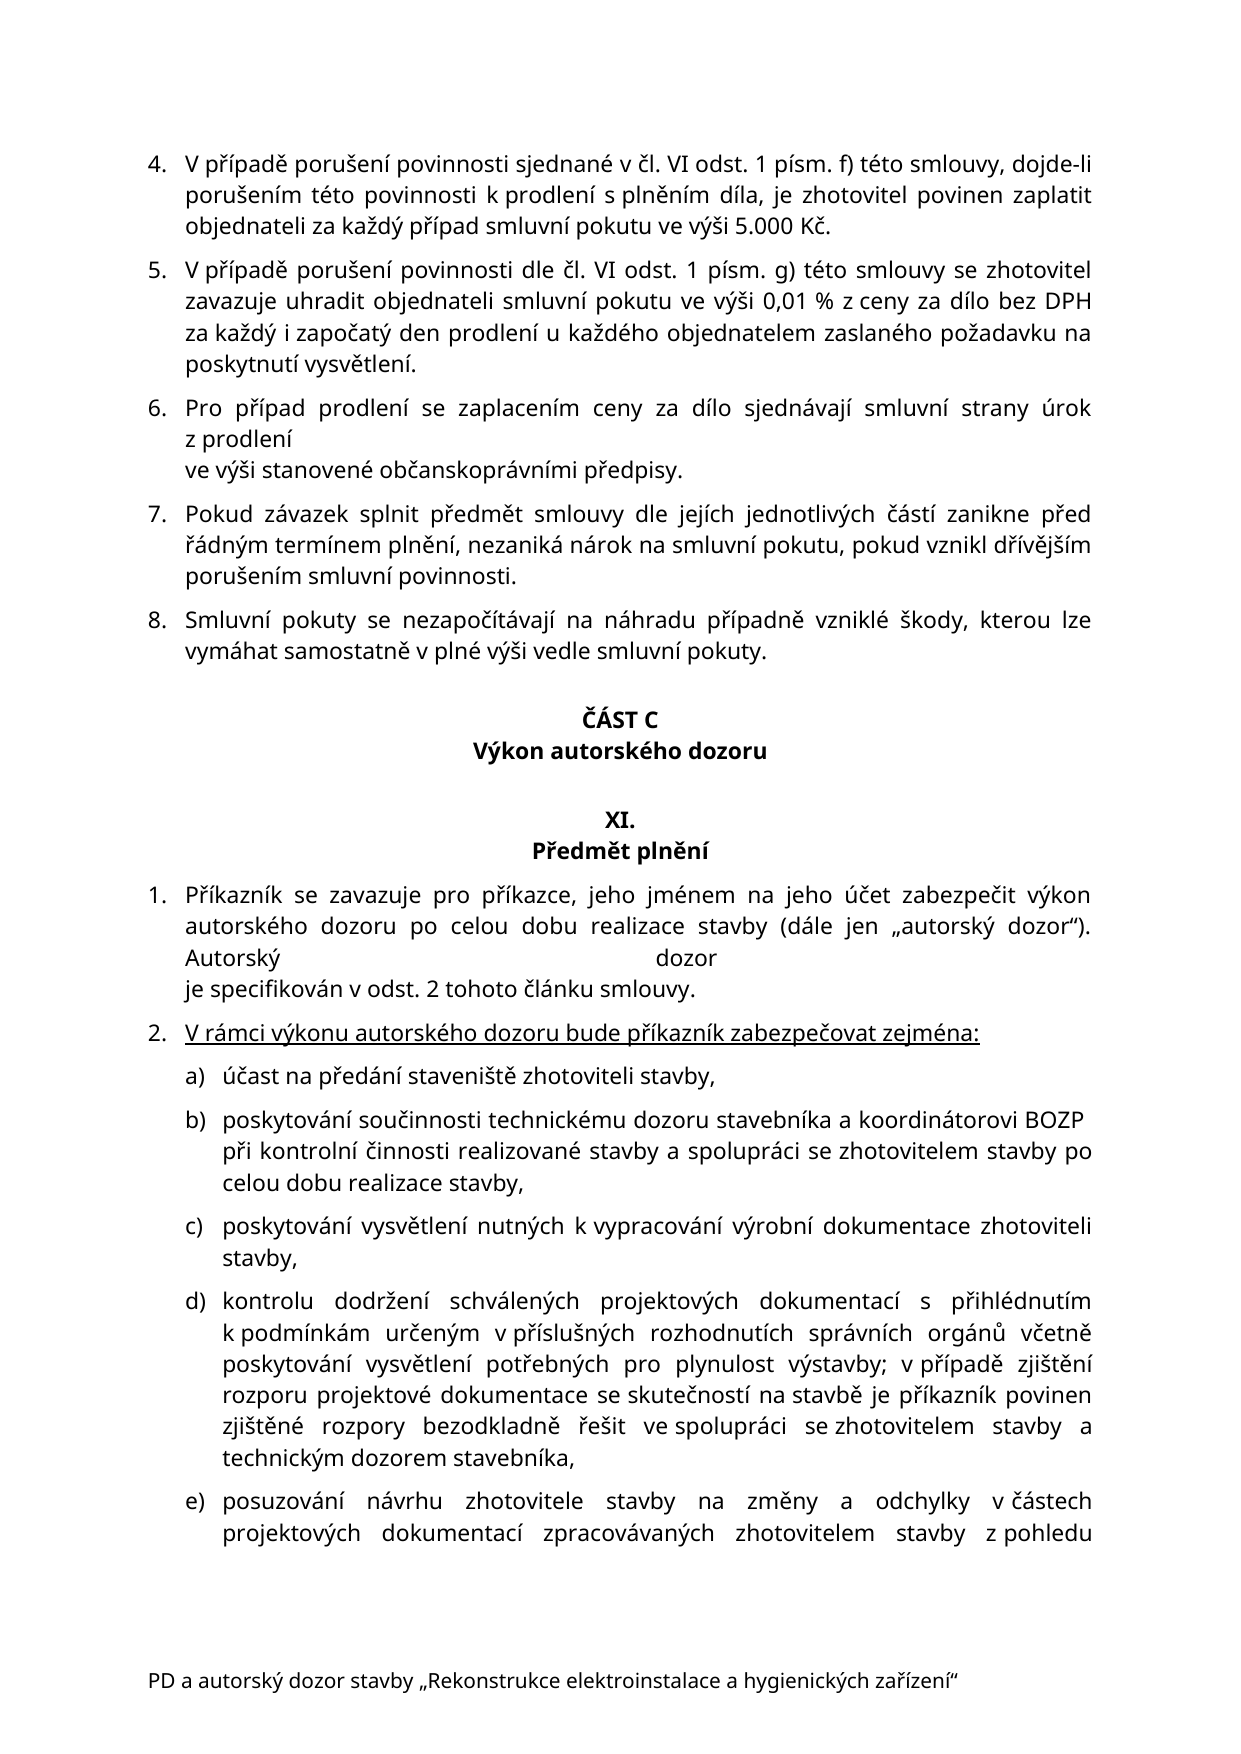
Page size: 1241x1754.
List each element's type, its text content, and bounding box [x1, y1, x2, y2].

list Smluvní pokuty se nezapočítávají na náhradu případně vzniklé škody, kterou lze vymáhat samostatně v plné výši vedle smluvní pokuty. [148, 604, 1092, 666]
text ČÁST C Výkon autorského dozoru [148, 704, 1092, 766]
list poskytování součinnosti technickému dozoru stavebníka a koordinátorovi BOZP při kontrolní činnosti realizované stavby a spolupráci se zhotovitelem stavby po celou dobu realizace stavby, [185, 1104, 1092, 1198]
list Příkazník se zavazuje pro příkazce, jeho jménem na jeho účet zabezpečit výkon autorského dozoru po celou dobu realizace stavby (dále jen „autorský dozor“). Autorský dozor je specifikován v odst. 2 tohoto článku smlouvy. [148, 879, 1092, 1004]
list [185, 1485, 1092, 1548]
list Pro případ prodlení se zaplacením ceny za dílo sjednávají smluvní strany úrok z prodlení ve výši stanovené občanskoprávními předpisy. [148, 391, 1092, 485]
list kontrolu dodržení schválených projektových dokumentací s přihlédnutím k podmínkám určeným v příslušných rozhodnutích správních orgánů včetně poskytování vysvětlení potřebných pro plynulost výstavby; v případě zjištění rozporu projektové dokumentace se skutečností na stavbě je příkazník povinen zjištěné rozpory bezodkladně řešit ve spolupráci se zhotovitelem stavby a technickým dozorem stavebníka, [185, 1285, 1092, 1473]
text XI. Předmět plnění [148, 804, 1092, 866]
list poskytování vysvětlení nutných k vypracování výrobní dokumentace zhotoviteli stavby, [185, 1210, 1092, 1273]
list V rámci výkonu autorského dozoru bude příkazník zabezpečovat zejména: [148, 1016, 1092, 1048]
list V případě porušení povinnosti sjednané v čl. VI odst. 1 písm. f) této smlouvy, dojde-li porušením této povinnosti k prodlení s plněním díla, je zhotovitel povinen zaplatit objednateli za každý případ smluvní pokutu ve výši 5.000 Kč. [148, 148, 1092, 241]
list účast na předání staveniště zhotoviteli stavby, [185, 1060, 1092, 1091]
list Pokud závazek splnit předmět smlouvy dle jejích jednotlivých částí zanikne před řádným termínem plnění, nezaniká nárok na smluvní pokutu, pokud vznikl dřívějším porušením smluvní povinnosti. [148, 498, 1092, 591]
list V případě porušení povinnosti dle čl. VI odst. 1 písm. g) této smlouvy se zhotovitel zavazuje uhradit objednateli smluvní pokutu ve výši 0,01 % z ceny za dílo bez DPH za každý i započatý den prodlení u každého objednatelem zaslaného požadavku na poskytnutí vysvětlení. [148, 254, 1092, 379]
